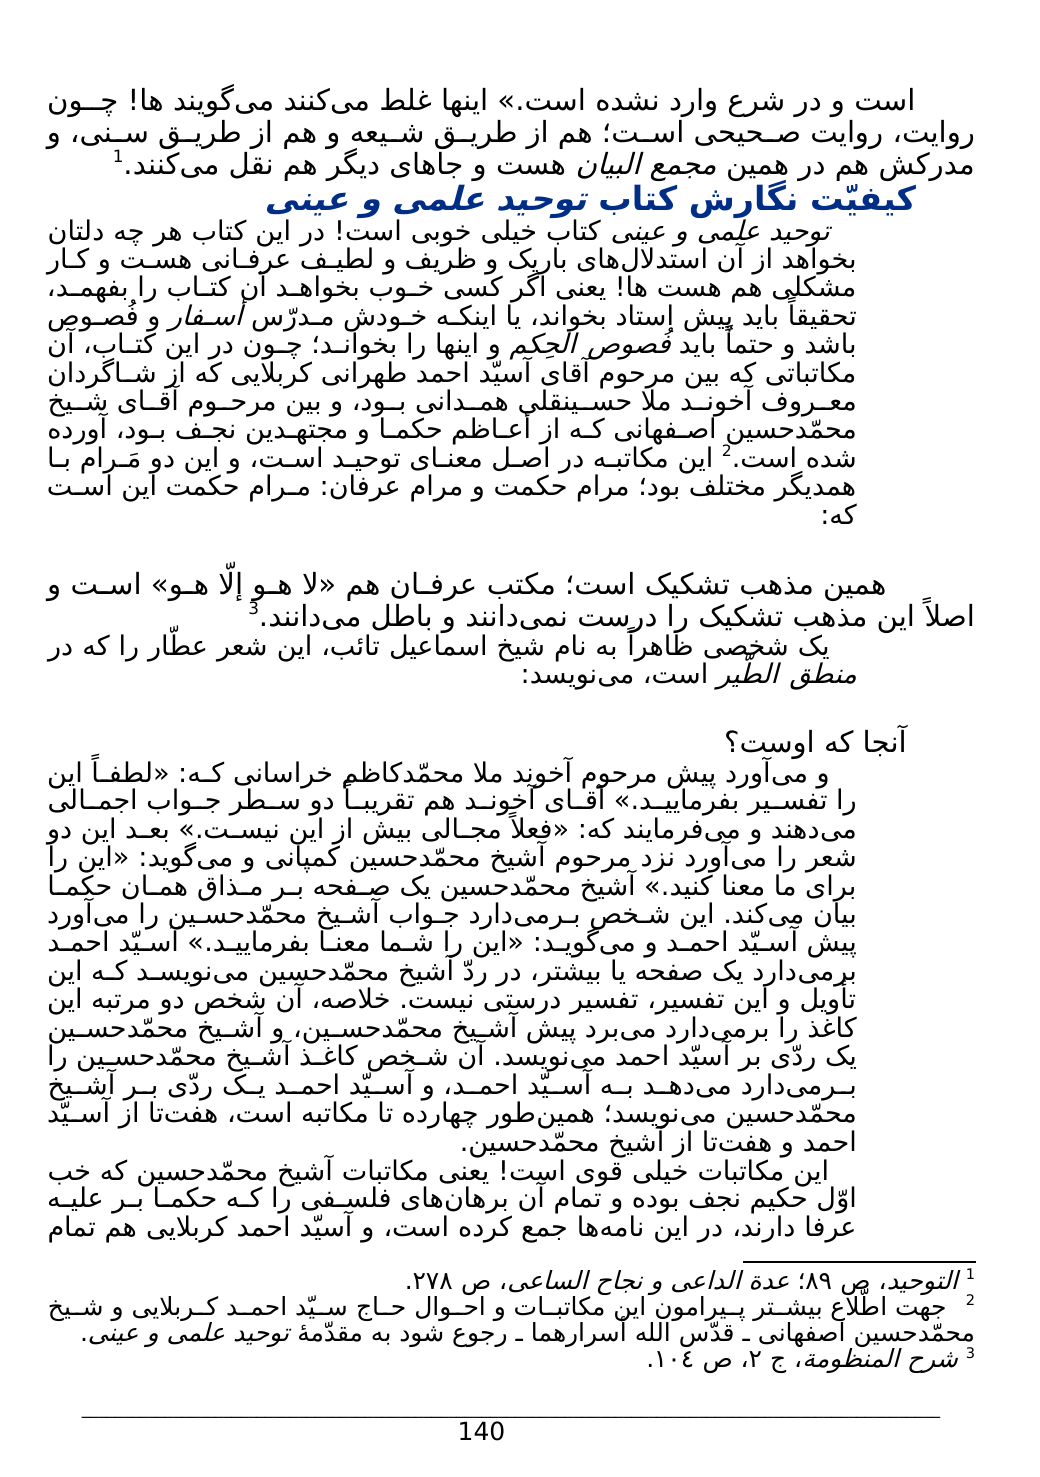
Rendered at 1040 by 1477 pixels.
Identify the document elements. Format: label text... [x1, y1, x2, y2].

text آنجا که اوست؟ [47, 727, 975, 759]
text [47, 1157, 857, 1243]
text توحید علمی و عینی کتاب خیلی خوبی است! در این کتاب هر چه دلتان بخواهد از آن استدلال‌های باریک و ظریف و لطیف عرفانی هست و کار مشکلی هم هست ها! یعنی اگر کسی خوب بخواهد آن کتاب را بفهمد، تحقیقاً باید پیش استاد بخواند، یا اینکه خودش مدرّس أسفار و فُصوص باشد و حتماً باید فُصوص الحِکم و اینها را بخواند؛ چون در این کتاب، آن مکاتباتی که بین مرحوم آقای آسیّد احمد طهرانی کربلایی که از شاگردان معروف آخوند ملا حسینقلی همدانی بود، و بین مرحوم آقای شیخ محمّدحسین اصفهانی که از أعاظم حکما و مجتهدین نجف بود، آورده شده است. این مکاتبه در اصل معنای توحید است، و این دو مَرام با همدیگر مختلف بود؛ مرام حکمت و مرام عرفان: مرام حکمت این است که: [47, 218, 857, 531]
subtitle کیفیّت نگارش کتاب توحید علمی و عینی [106, 181, 916, 218]
text است و در شرع وارد نشده است.» اینها غلط می‌کنند می‌گویند ها! چون روایت، روایت صحیحی است؛ هم از طریق شیعه و هم از طریق سنی، و مدرکش هم در همین مجمع البیان هست و جاهای دیگر هم نقل می‌کنند. [47, 84, 975, 181]
text یک شخصی ظاهراً به نام شیخ اسماعیل تائب، این شعر عطّار را که در منطق الطّیر است، می‌نویسد: [47, 633, 857, 689]
text همین مذهب تشکیک است؛ مکتب عرفان هم «لا هو إلّا هو» است و اصلاً این مذهب تشکیک را درست نمی‌دانند و باطل می‌دانند. [47, 568, 975, 633]
text و می‌آورد پیش مرحوم آخوند ملا‌ محمّدکاظم خراسانی که: «لطفاً این را تفسیر بفرمایید.» آقای آخوند هم تقریباً دو سطر جواب اجمالی می‌دهند و می‌فرمایند که: «فعلاً مجالی بیش از این نیست.» بعد این دو شعر را می‌آورد نزد مرحوم آشیخ محمّدحسین کمپانی و می‌گوید: «این را برای ما معنا کنید.» آشیخ محمّدحسین یک صفحه بر مذاق همان حکما بیان می‌کند. این شخص برمی‌دارد جواب آشیخ محمّدحسین را می‌آورد پیش آسیّد احمد و می‌گوید: «این را شما معنا بفرمایید.» آسیّد احمد برمی‌دارد یک صفحه یا بیشتر، در ردّ آشیخ محمّدحسین می‌نویسد که این تأویل و این تفسیر، تفسیر درستی نیست. خلاصه، آن شخص دو مرتبه این کاغذ را برمی‌دارد می‌برد پیش آشیخ محمّدحسین، و آشیخ محمّدحسین یک ردّی بر آسیّد احمد می‌نویسد. آن شخص کاغذ آشیخ محمّدحسین را برمی‌دارد می‌دهد به آسیّد احمد، و آسیّد احمد یک ردّی بر آشیخ محمّدحسین می‌نویسد؛ همین‌طور چهارده تا مکاتبه است، هفت‌تا از آسیّد احمد و هفت‌تا از آشیخ محمّدحسین. [47, 759, 857, 1157]
